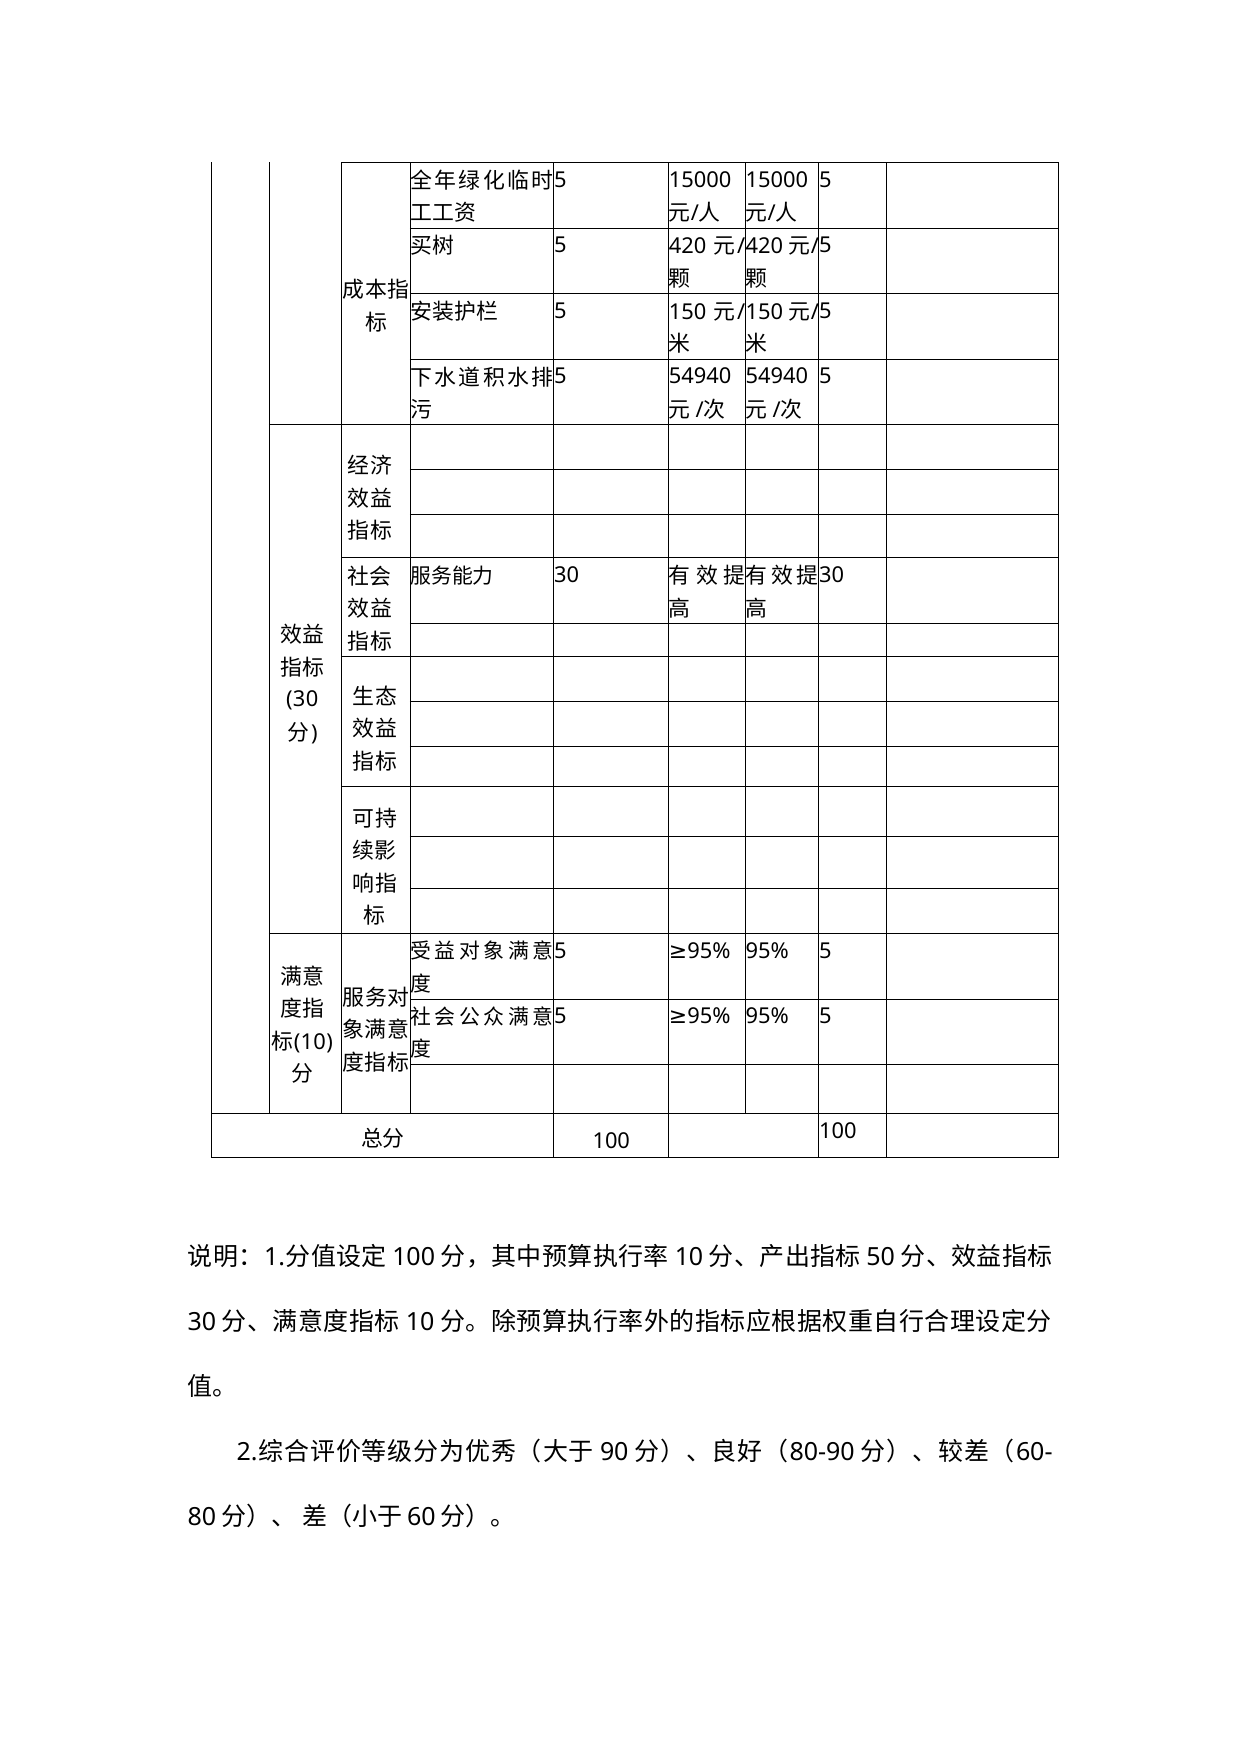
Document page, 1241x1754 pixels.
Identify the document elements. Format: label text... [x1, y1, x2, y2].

table_cell 5 [554, 229, 668, 293]
table_cell [411, 515, 553, 557]
table_cell [887, 624, 1058, 656]
table_cell 5 [554, 360, 668, 424]
table_cell [819, 787, 886, 836]
table_cell 服务对象满意度指标 [342, 934, 410, 1113]
table_cell [887, 163, 1058, 227]
table_cell [411, 702, 553, 746]
table_cell 100 [554, 1114, 668, 1157]
table_cell [669, 1114, 818, 1157]
table_cell 30 [819, 558, 886, 623]
table_cell [887, 747, 1058, 786]
table_cell [669, 702, 745, 746]
table_cell [411, 889, 553, 933]
table_cell 总分 [212, 1114, 553, 1157]
table_cell 5 [554, 934, 668, 998]
table_cell ≥95% [669, 1000, 745, 1064]
table_cell 95% [746, 1000, 818, 1064]
table_cell 5 [819, 934, 886, 998]
table_cell 95% [746, 934, 818, 998]
table_cell 服务能力 [411, 558, 553, 623]
table_cell [554, 425, 668, 469]
table_cell [554, 747, 668, 786]
table_cell [746, 787, 818, 836]
table_cell 社会公众满意度 [411, 1000, 553, 1064]
table_cell [411, 624, 553, 656]
table_cell [554, 470, 668, 514]
table_cell 150元/米 [669, 294, 745, 358]
table_cell 安装护栏 [411, 294, 553, 358]
table_cell [887, 558, 1058, 623]
table_cell 效益指标(30分) [270, 425, 341, 933]
table_cell ≥95% [669, 934, 745, 998]
table_cell 全年绿化临时工工资 [411, 163, 553, 227]
table_cell 54940元 /次 [669, 360, 745, 424]
table_cell [669, 1065, 745, 1113]
table_cell 5 [819, 294, 886, 358]
text 2.综合评价等级分为优秀（大于90分）、良好（80-90分）、较差（60-80分）、 差（小于60分）。 [187, 1417, 1053, 1547]
table_cell [887, 787, 1058, 836]
table_cell [669, 470, 745, 514]
table_cell [887, 702, 1058, 746]
table_cell [887, 360, 1058, 424]
table_cell [669, 747, 745, 786]
table_cell [887, 1000, 1058, 1064]
table_cell 5 [819, 1000, 886, 1064]
table_cell [554, 624, 668, 656]
table_cell 生态效益指标 [342, 657, 410, 786]
table_cell [819, 425, 886, 469]
table_cell [887, 425, 1058, 469]
table_cell [887, 934, 1058, 998]
table_cell [819, 515, 886, 557]
table_cell 30 [554, 558, 668, 623]
table_cell [554, 657, 668, 701]
table_cell [411, 657, 553, 701]
table_cell [819, 702, 886, 746]
table_cell [887, 515, 1058, 557]
table_cell 成本指标 [342, 163, 410, 424]
table_cell [669, 425, 745, 469]
table_cell [411, 837, 553, 888]
table_cell [746, 515, 818, 557]
table_cell [669, 837, 745, 888]
table_cell 5 [554, 1000, 668, 1064]
table_cell [669, 515, 745, 557]
table_cell [411, 470, 553, 514]
table_cell [746, 657, 818, 701]
table_cell 5 [554, 294, 668, 358]
table_cell [746, 470, 818, 514]
table_cell [746, 747, 818, 786]
table_cell [887, 294, 1058, 358]
table_cell [887, 837, 1058, 888]
table_cell [746, 702, 818, 746]
table_cell 下水道积水排污 [411, 360, 553, 424]
table_cell 经济效益指标 [342, 425, 410, 557]
table_cell [887, 470, 1058, 514]
table_cell 420元/颗 [669, 229, 745, 293]
table_cell 5 [819, 163, 886, 227]
table_cell 5 [819, 360, 886, 424]
table_cell [887, 657, 1058, 701]
table_cell [819, 1065, 886, 1113]
table_cell [819, 470, 886, 514]
table_cell [819, 889, 886, 933]
table_cell 420元/颗 [746, 229, 818, 293]
table_cell [746, 1065, 818, 1113]
table_cell [411, 425, 553, 469]
table_cell [554, 1065, 668, 1113]
table_cell [554, 787, 668, 836]
table_cell 15000元/人 [669, 163, 745, 227]
text 说明：1.分值设定100分，其中预算执行率10分、产出指标50分、效益指标30分、满意度指标10分。除预算执行率外的指标应根据权重自行合理设定分值。 [187, 1222, 1053, 1417]
table_cell [411, 747, 553, 786]
table_cell 100 [819, 1114, 886, 1157]
table_cell 150元/米 [746, 294, 818, 358]
table_cell [554, 515, 668, 557]
table_cell 有效提高 [669, 558, 745, 623]
table_cell [554, 889, 668, 933]
table_cell [746, 624, 818, 656]
table_cell [819, 747, 886, 786]
table_cell [411, 1065, 553, 1113]
table_cell [669, 657, 745, 701]
table_cell [887, 1065, 1058, 1113]
table_cell [669, 787, 745, 836]
table_cell [669, 624, 745, 656]
table_cell [746, 889, 818, 933]
table_cell [887, 889, 1058, 933]
table_cell 5 [554, 163, 668, 227]
table_cell [887, 1114, 1058, 1157]
table_cell 有效提高 [746, 558, 818, 623]
table_cell 54940元 /次 [746, 360, 818, 424]
table_cell [746, 837, 818, 888]
table_cell [669, 889, 745, 933]
table_cell 可持续影响指标 [342, 787, 410, 933]
table_cell [819, 624, 886, 656]
table_cell 15000元/人 [746, 163, 818, 227]
table_cell [554, 702, 668, 746]
table_cell [411, 787, 553, 836]
table_cell [819, 657, 886, 701]
table_cell [554, 837, 668, 888]
table_cell 受益对象满意度 [411, 934, 553, 998]
table_cell 5 [819, 229, 886, 293]
table_cell [819, 837, 886, 888]
table_cell 买树 [411, 229, 553, 293]
table_cell [887, 229, 1058, 293]
table_cell 社会效益指标 [342, 558, 410, 656]
table_cell 满意度指标(10)分 [270, 934, 341, 1113]
table_cell [746, 425, 818, 469]
